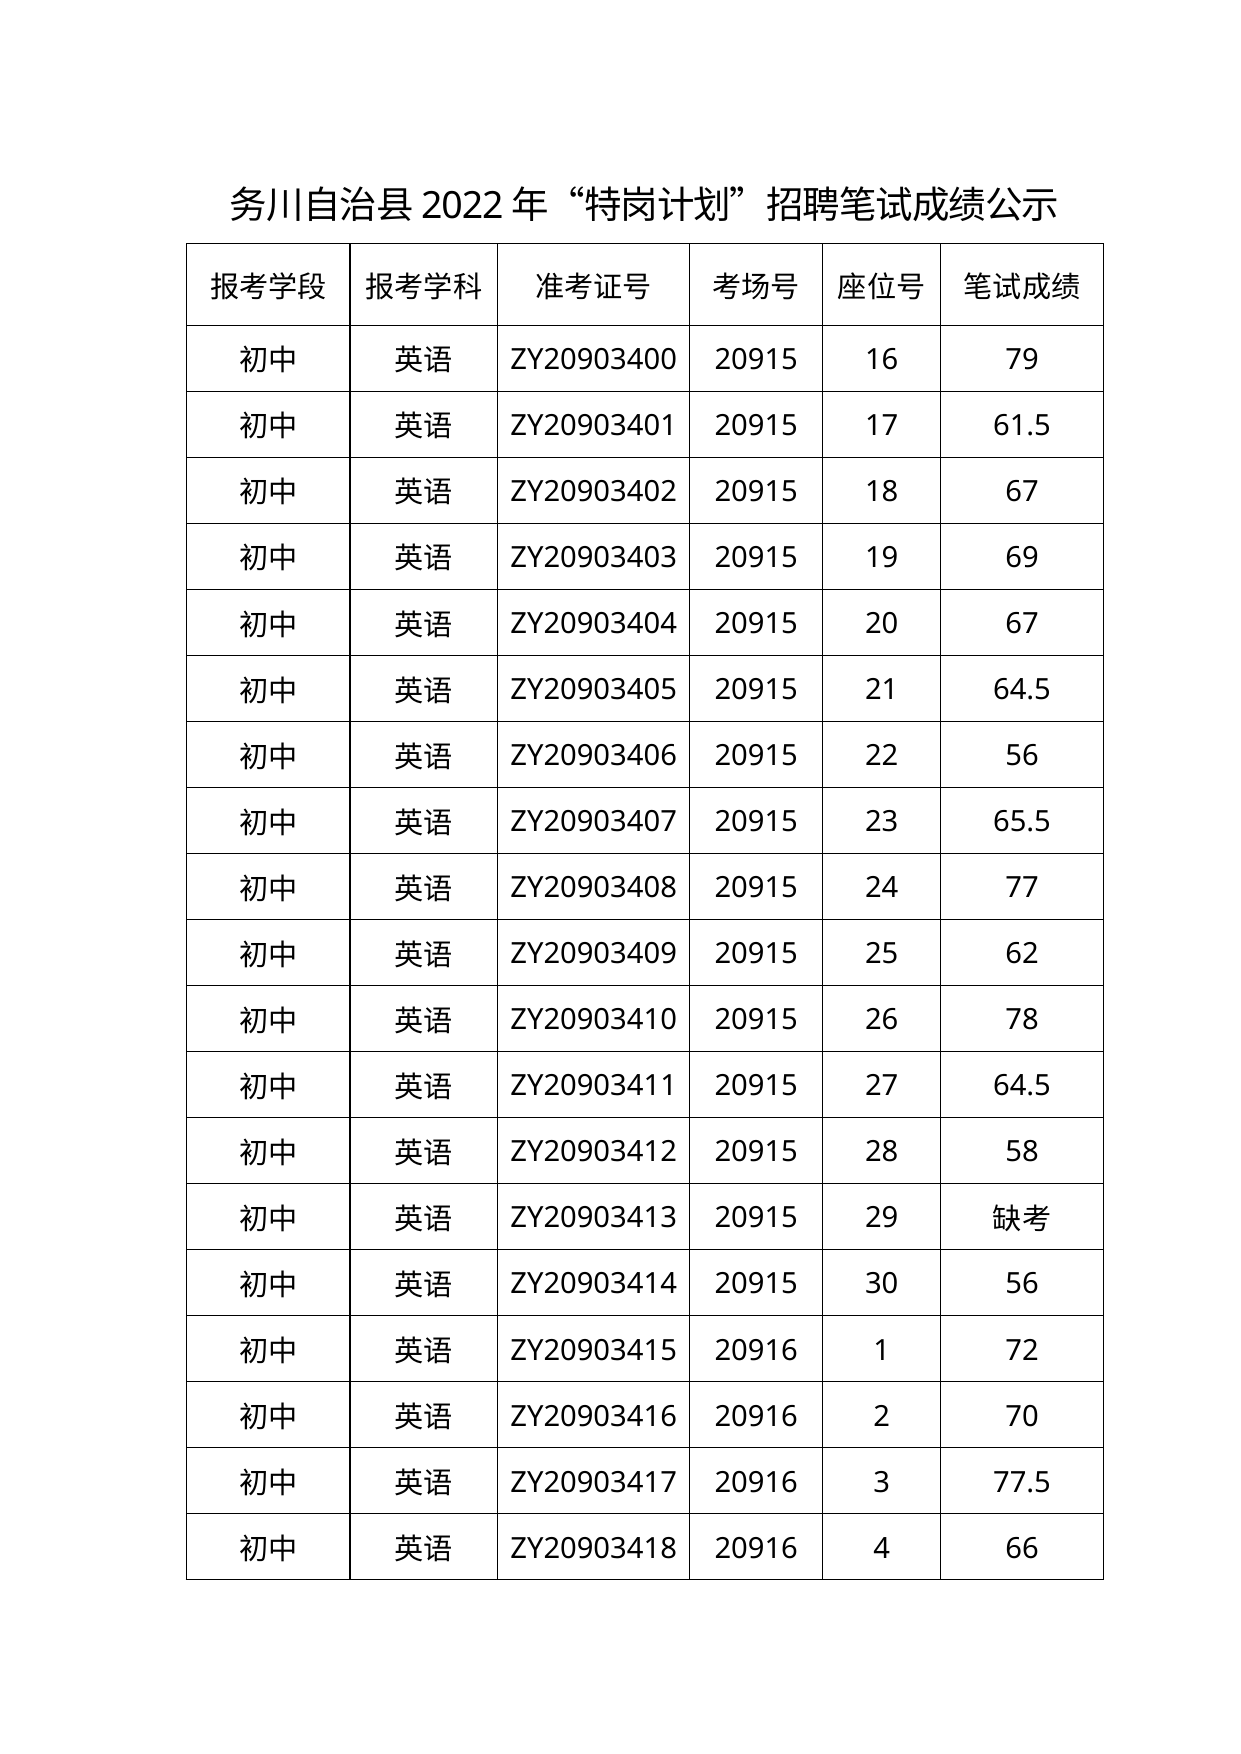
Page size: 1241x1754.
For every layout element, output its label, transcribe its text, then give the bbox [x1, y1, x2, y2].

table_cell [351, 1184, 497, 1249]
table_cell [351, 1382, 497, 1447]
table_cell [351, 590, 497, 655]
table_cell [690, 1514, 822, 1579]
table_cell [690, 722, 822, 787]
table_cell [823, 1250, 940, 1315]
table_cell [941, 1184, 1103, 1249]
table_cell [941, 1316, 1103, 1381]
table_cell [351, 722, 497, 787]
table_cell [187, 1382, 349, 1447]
table_cell 座位号 [823, 244, 940, 324]
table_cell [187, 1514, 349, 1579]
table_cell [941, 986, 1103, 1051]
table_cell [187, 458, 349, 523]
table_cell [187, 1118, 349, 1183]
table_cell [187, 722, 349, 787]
table_cell 考场号 [690, 244, 822, 324]
table_cell 报考学科 [351, 244, 497, 324]
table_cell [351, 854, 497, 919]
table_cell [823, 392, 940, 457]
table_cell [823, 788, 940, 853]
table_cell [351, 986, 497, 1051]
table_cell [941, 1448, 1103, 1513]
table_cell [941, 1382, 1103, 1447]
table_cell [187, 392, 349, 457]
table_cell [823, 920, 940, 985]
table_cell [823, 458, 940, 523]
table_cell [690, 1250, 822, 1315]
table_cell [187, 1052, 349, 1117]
table_cell 报考学段 [187, 244, 349, 324]
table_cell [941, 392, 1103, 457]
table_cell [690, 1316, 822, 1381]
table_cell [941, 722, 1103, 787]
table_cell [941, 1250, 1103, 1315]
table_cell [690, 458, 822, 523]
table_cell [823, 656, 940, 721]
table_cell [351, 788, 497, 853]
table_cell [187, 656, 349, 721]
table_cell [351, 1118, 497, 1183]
table_header 务川自治县2022年“特岗计划”招聘笔试成绩公示 [186, 162, 1103, 243]
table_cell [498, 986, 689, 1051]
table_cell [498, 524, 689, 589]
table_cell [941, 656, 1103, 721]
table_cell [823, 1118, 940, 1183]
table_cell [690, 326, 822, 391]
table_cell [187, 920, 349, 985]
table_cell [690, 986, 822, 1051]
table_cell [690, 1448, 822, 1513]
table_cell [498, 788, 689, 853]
table_cell 笔试成绩 [941, 244, 1103, 324]
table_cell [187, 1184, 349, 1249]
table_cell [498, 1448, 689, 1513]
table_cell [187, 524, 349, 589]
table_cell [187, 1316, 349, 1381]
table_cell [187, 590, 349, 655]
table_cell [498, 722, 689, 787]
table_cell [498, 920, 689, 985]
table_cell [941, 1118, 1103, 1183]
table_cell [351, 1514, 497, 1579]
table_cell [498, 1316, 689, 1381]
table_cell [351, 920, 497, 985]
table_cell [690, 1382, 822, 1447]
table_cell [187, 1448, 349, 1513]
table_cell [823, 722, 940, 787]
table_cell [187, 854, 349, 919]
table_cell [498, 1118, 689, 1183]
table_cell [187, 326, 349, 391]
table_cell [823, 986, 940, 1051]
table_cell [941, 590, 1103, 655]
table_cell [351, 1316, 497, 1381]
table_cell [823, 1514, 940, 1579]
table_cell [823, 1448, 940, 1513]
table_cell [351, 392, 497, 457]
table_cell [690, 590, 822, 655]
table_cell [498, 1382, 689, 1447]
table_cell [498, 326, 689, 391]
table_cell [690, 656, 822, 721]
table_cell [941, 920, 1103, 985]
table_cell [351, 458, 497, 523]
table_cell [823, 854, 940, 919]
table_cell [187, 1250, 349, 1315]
table_cell 准考证号 [498, 244, 689, 324]
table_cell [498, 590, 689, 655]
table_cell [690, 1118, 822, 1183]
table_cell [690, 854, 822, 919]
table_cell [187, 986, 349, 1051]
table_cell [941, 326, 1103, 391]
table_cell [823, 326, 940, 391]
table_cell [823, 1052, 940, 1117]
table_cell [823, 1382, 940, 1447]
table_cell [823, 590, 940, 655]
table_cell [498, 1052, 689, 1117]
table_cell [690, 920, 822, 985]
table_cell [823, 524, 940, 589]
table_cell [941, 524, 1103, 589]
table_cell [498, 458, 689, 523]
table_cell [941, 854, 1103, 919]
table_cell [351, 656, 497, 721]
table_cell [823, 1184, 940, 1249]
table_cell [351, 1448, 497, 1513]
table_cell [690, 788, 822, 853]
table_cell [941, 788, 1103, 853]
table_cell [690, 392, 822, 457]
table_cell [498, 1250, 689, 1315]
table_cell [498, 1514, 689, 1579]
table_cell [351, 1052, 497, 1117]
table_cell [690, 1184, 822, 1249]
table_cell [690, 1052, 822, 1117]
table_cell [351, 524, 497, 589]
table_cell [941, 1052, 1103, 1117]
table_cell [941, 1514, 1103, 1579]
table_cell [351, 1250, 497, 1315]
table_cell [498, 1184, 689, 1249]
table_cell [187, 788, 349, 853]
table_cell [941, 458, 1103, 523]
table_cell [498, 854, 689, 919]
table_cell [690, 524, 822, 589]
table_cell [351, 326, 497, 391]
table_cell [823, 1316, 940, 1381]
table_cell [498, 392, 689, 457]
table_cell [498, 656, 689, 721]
